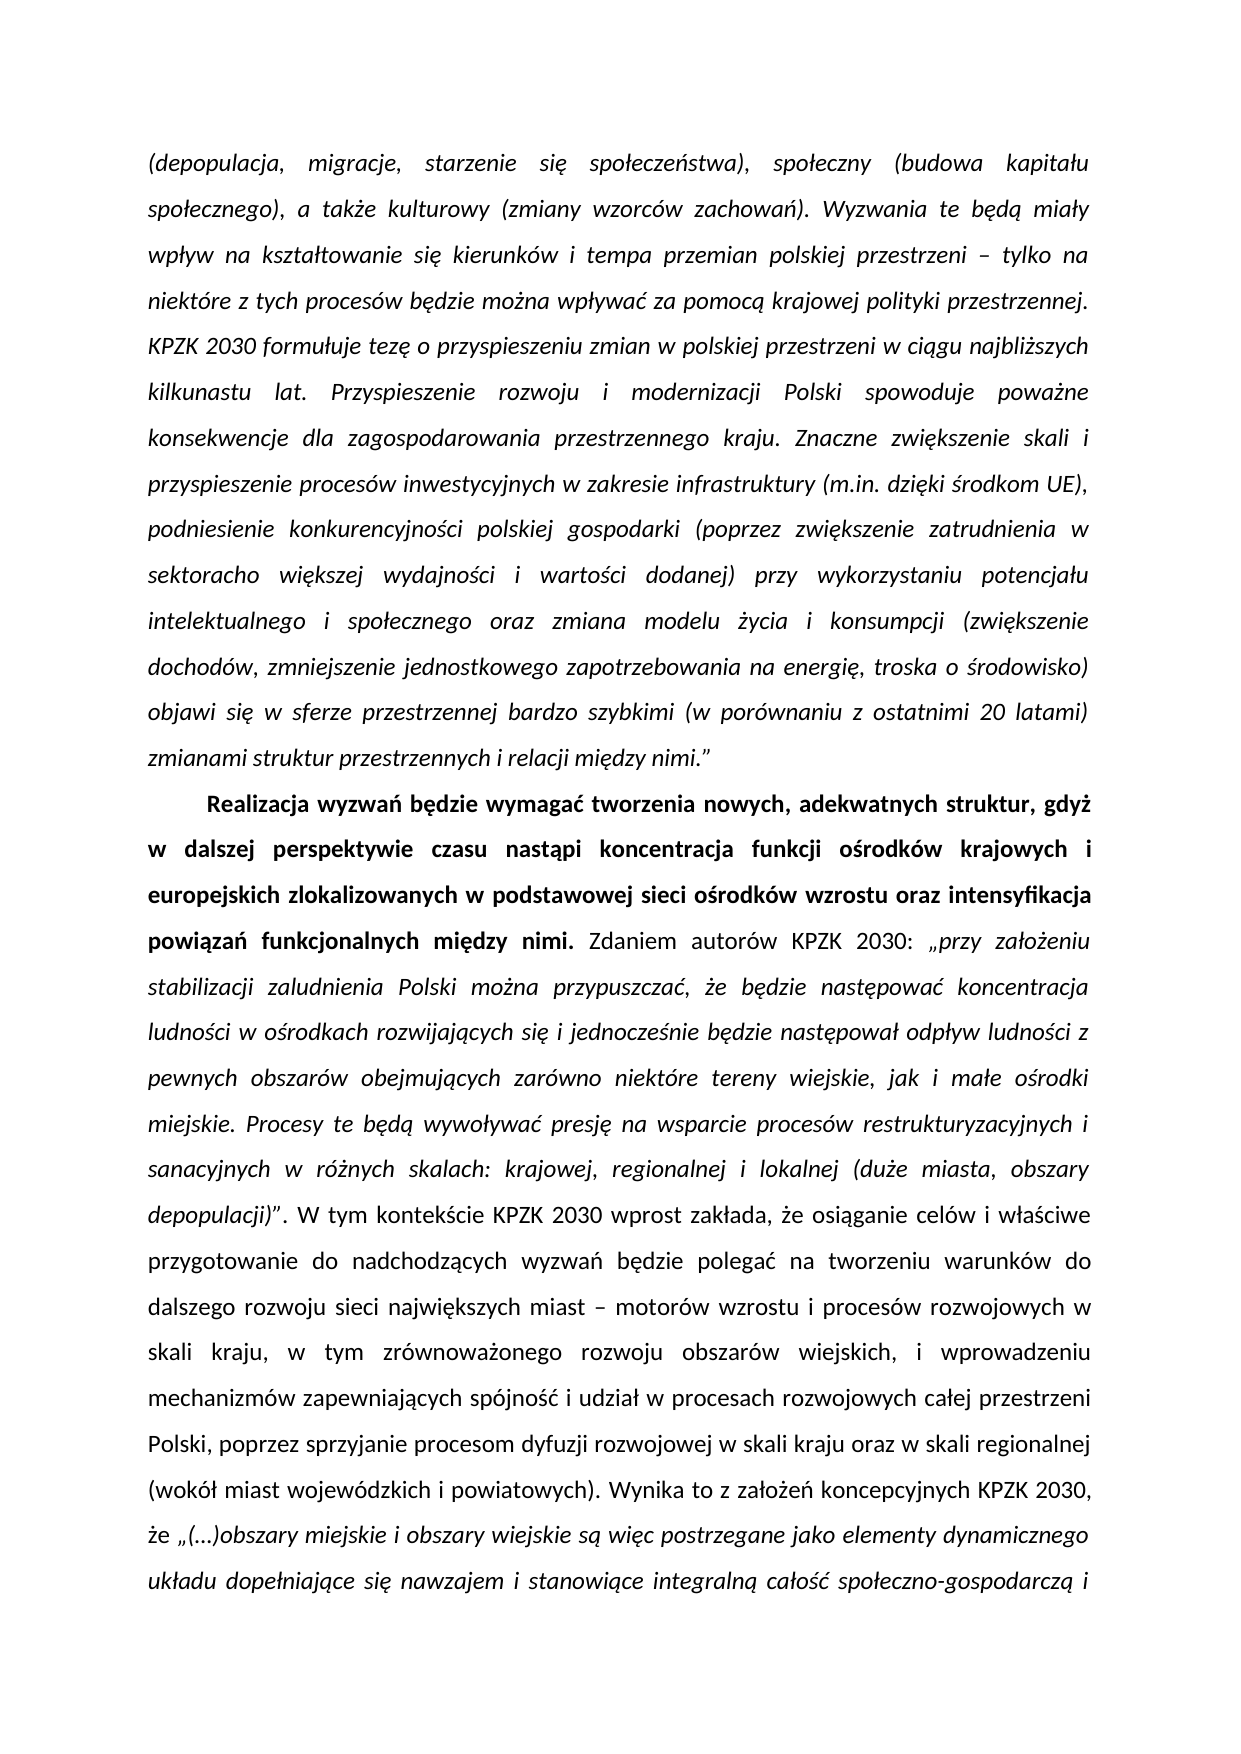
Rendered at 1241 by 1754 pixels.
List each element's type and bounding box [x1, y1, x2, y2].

text [148, 148, 1093, 773]
text [148, 788, 1093, 1596]
